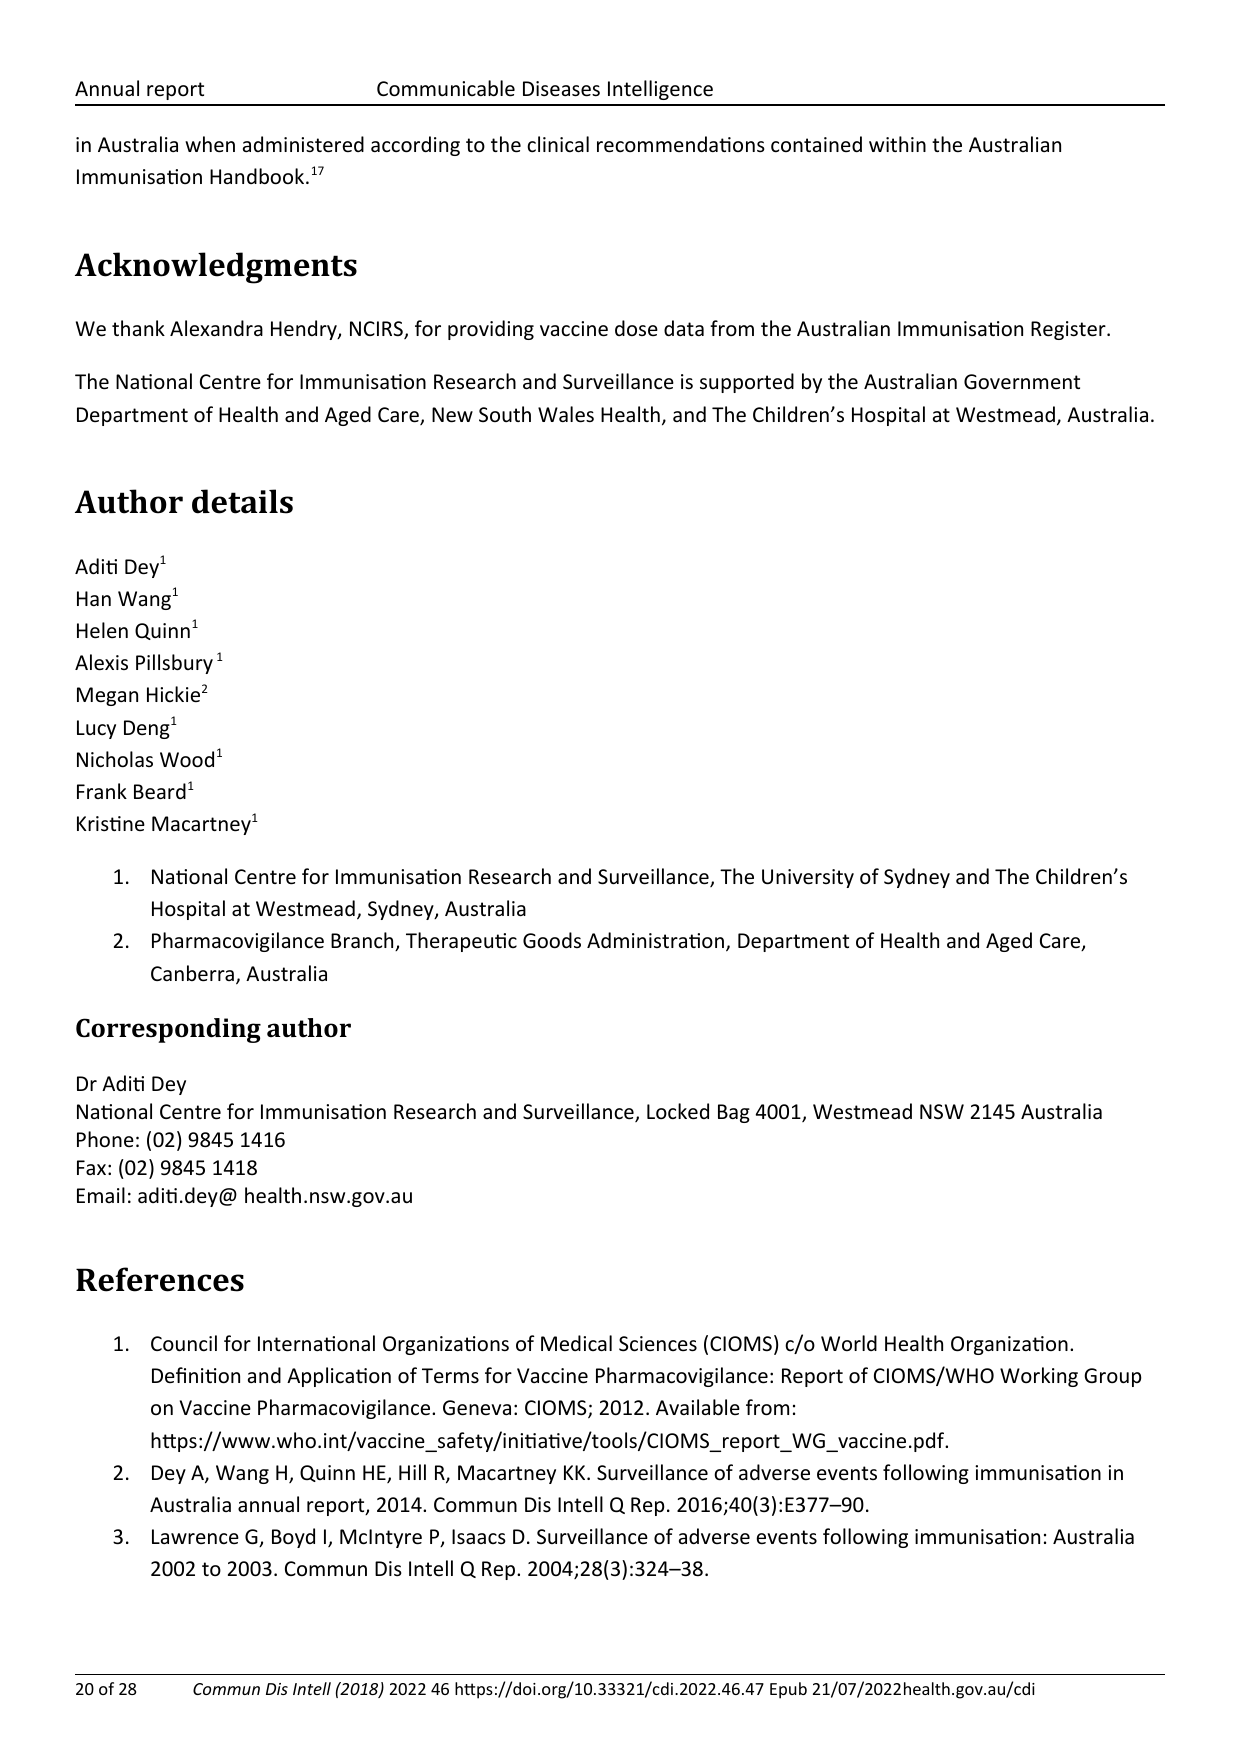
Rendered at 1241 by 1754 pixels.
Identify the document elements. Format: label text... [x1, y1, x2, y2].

text Email: aditi.dey@ health.nsw.gov.au [75, 1181, 1165, 1209]
list Council for International Organizations of Medical Sciences (CIOMS) c/o World Health Organization. Definition and Application of Terms for Vaccine Pharmacovigilance: Report of CIOMS/WHO Working Group on Vaccine Pharmacovigilance. Geneva: CIOMS; 2012. Available from: https://www.who.int/vaccine_safety/initiative/tools/CIOMS_report_WG_vaccine.pdf. [112, 1329, 1165, 1454]
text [75, 130, 1165, 190]
text Fax: (02) 9845 1418 [75, 1153, 1165, 1181]
text Aditi Dey1 Han Wang1 Helen Quinn1 Alexis Pillsbury 1 Megan Hickie2 Lucy Deng1 Nicholas Wood1 Frank Beard1 Kristine Macartney1 [75, 552, 1165, 837]
text Phone: (02) 9845 1416 [75, 1125, 1165, 1153]
subtitle Author details [75, 482, 1165, 521]
list Pharmacovigilance Branch, Therapeutic Goods Administration, Department of Health and Aged Care, Canberra, Australia [112, 927, 1165, 987]
text National Centre for Immunisation Research and Surveillance, Locked Bag 4001, Westmead NSW 2145 Australia [75, 1097, 1165, 1125]
list National Centre for Immunisation Research and Surveillance, The University of Sydney and The Children’s Hospital at Westmead, Sydney, Australia [112, 862, 1165, 922]
subtitle Acknowledgments [75, 244, 1165, 284]
list Dey A, Wang H, Quinn HE, Hill R, Macartney KK. Surveillance of adverse events following immunisation in Australia annual report, 2014. Commun Dis Intell Q Rep. 2016;40(3):E377–90. [112, 1458, 1165, 1518]
list Lawrence G, Boyd I, McIntyre P, Isaacs D. Surveillance of adverse events following immunisation: Australia 2002 to 2003. Commun Dis Intell Q Rep. 2004;28(3):324–38. [112, 1522, 1165, 1582]
text We thank Alexandra Hendry, NCIRS, for providing vaccine dose data from the Australian Immunisation Register. [75, 314, 1165, 342]
subtitle References [75, 1259, 1165, 1298]
text Dr Aditi Dey [75, 1069, 1165, 1097]
subtitle Corresponding author [75, 1012, 1165, 1044]
text The National Centre for Immunisation Research and Surveillance is supported by the Australian Government Department of Health and Aged Care, New South Wales Health, and The Children’s Hospital at Westmead, Australia. [75, 367, 1165, 428]
